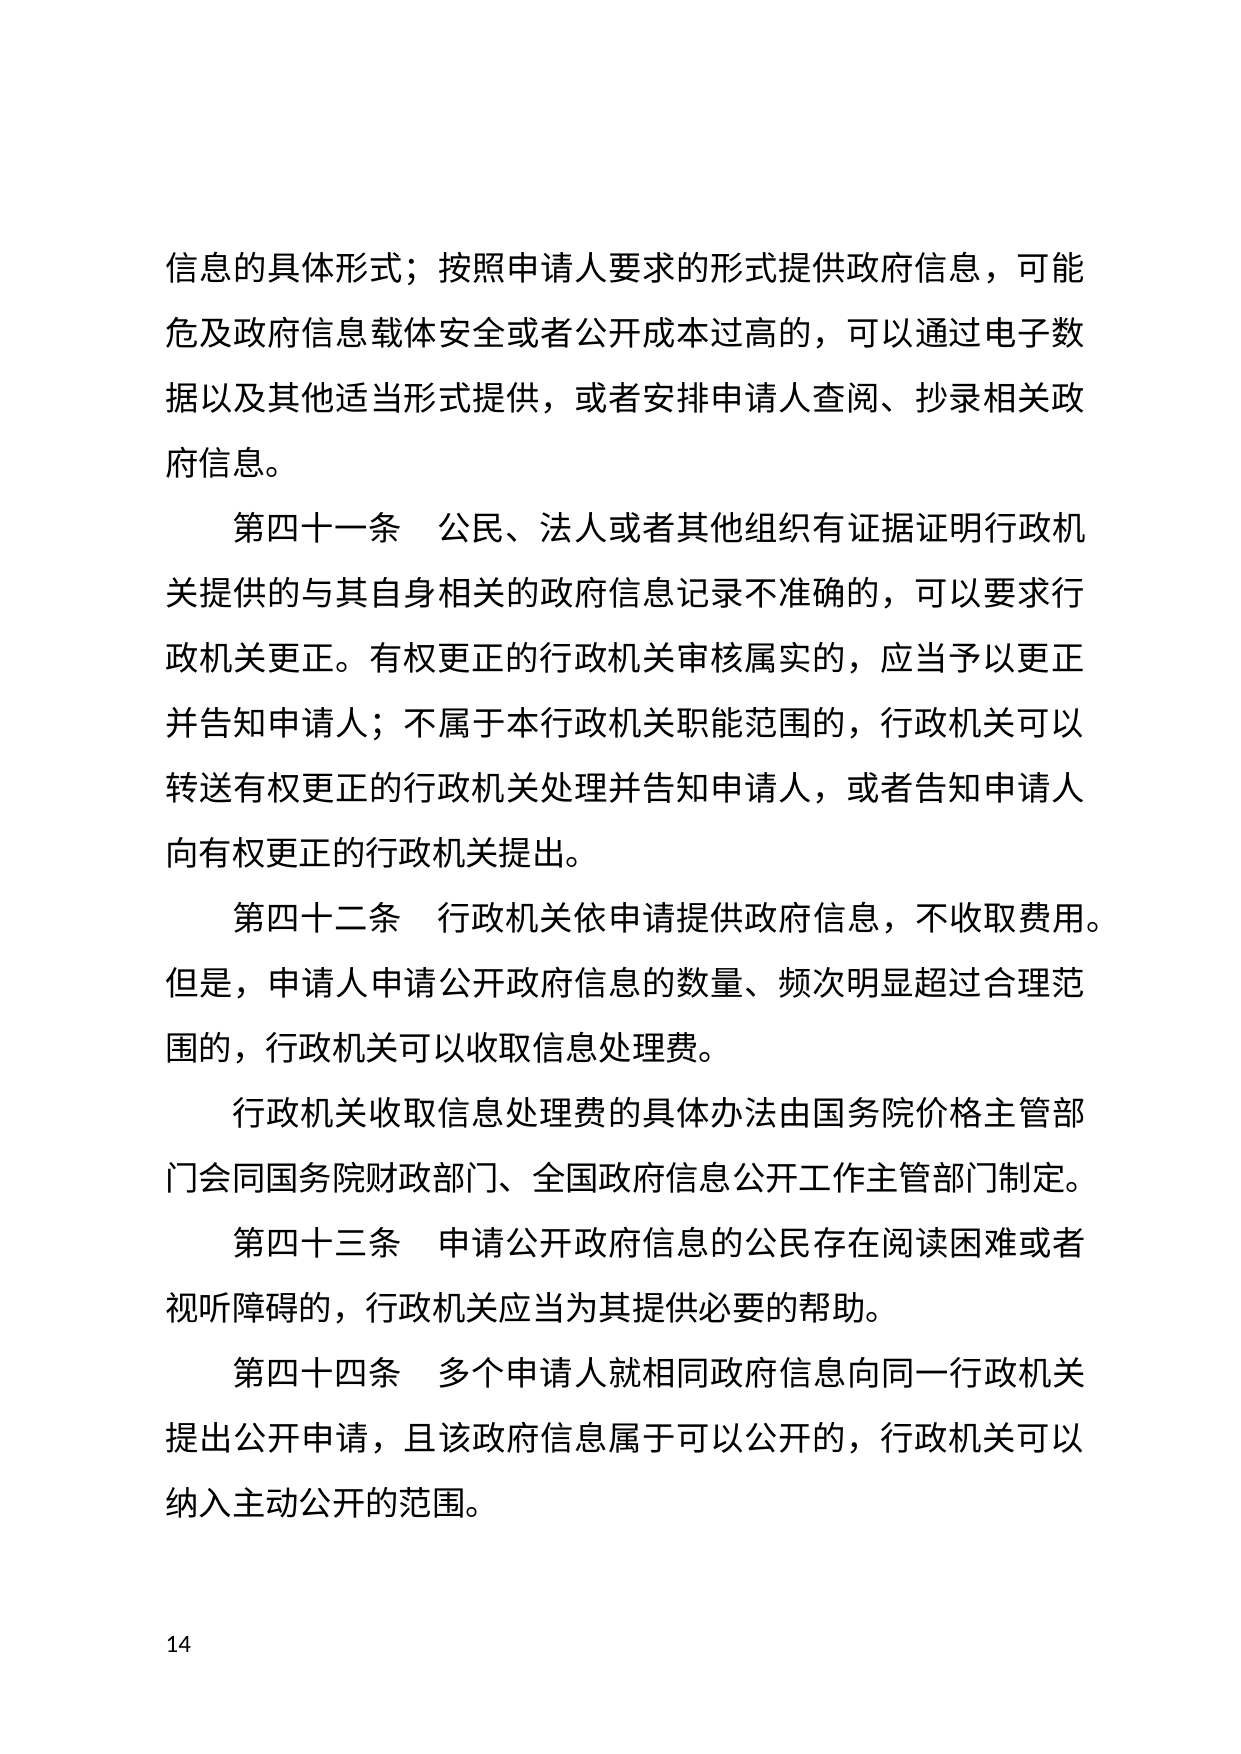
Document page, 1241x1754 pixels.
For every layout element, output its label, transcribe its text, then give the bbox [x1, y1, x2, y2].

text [165, 233, 1087, 493]
text 第四十一条 公民、法人或者其他组织有证据证明行政机关提供的与其自身相关的政府信息记录不准确的，可以要求行政机关更正。有权更正的行政机关审核属实的，应当予以更正并告知申请人；不属于本行政机关职能范围的，行政机关可以转送有权更正的行政机关处理并告知申请人，或者告知申请人向有权更正的行政机关提出。 [165, 493, 1087, 883]
text 第四十四条 多个申请人就相同政府信息向同一行政机关提出公开申请，且该政府信息属于可以公开的，行政机关可以纳入主动公开的范围。 [165, 1338, 1087, 1533]
text 第四十二条 行政机关依申请提供政府信息，不收取费用。但是，申请人申请公开政府信息的数量、频次明显超过合理范围的，行政机关可以收取信息处理费。 [165, 883, 1087, 1078]
text 行政机关收取信息处理费的具体办法由国务院价格主管部门会同国务院财政部门、全国政府信息公开工作主管部门制定。 [165, 1078, 1087, 1208]
text 第四十三条 申请公开政府信息的公民存在阅读困难或者视听障碍的，行政机关应当为其提供必要的帮助。 [165, 1208, 1087, 1338]
